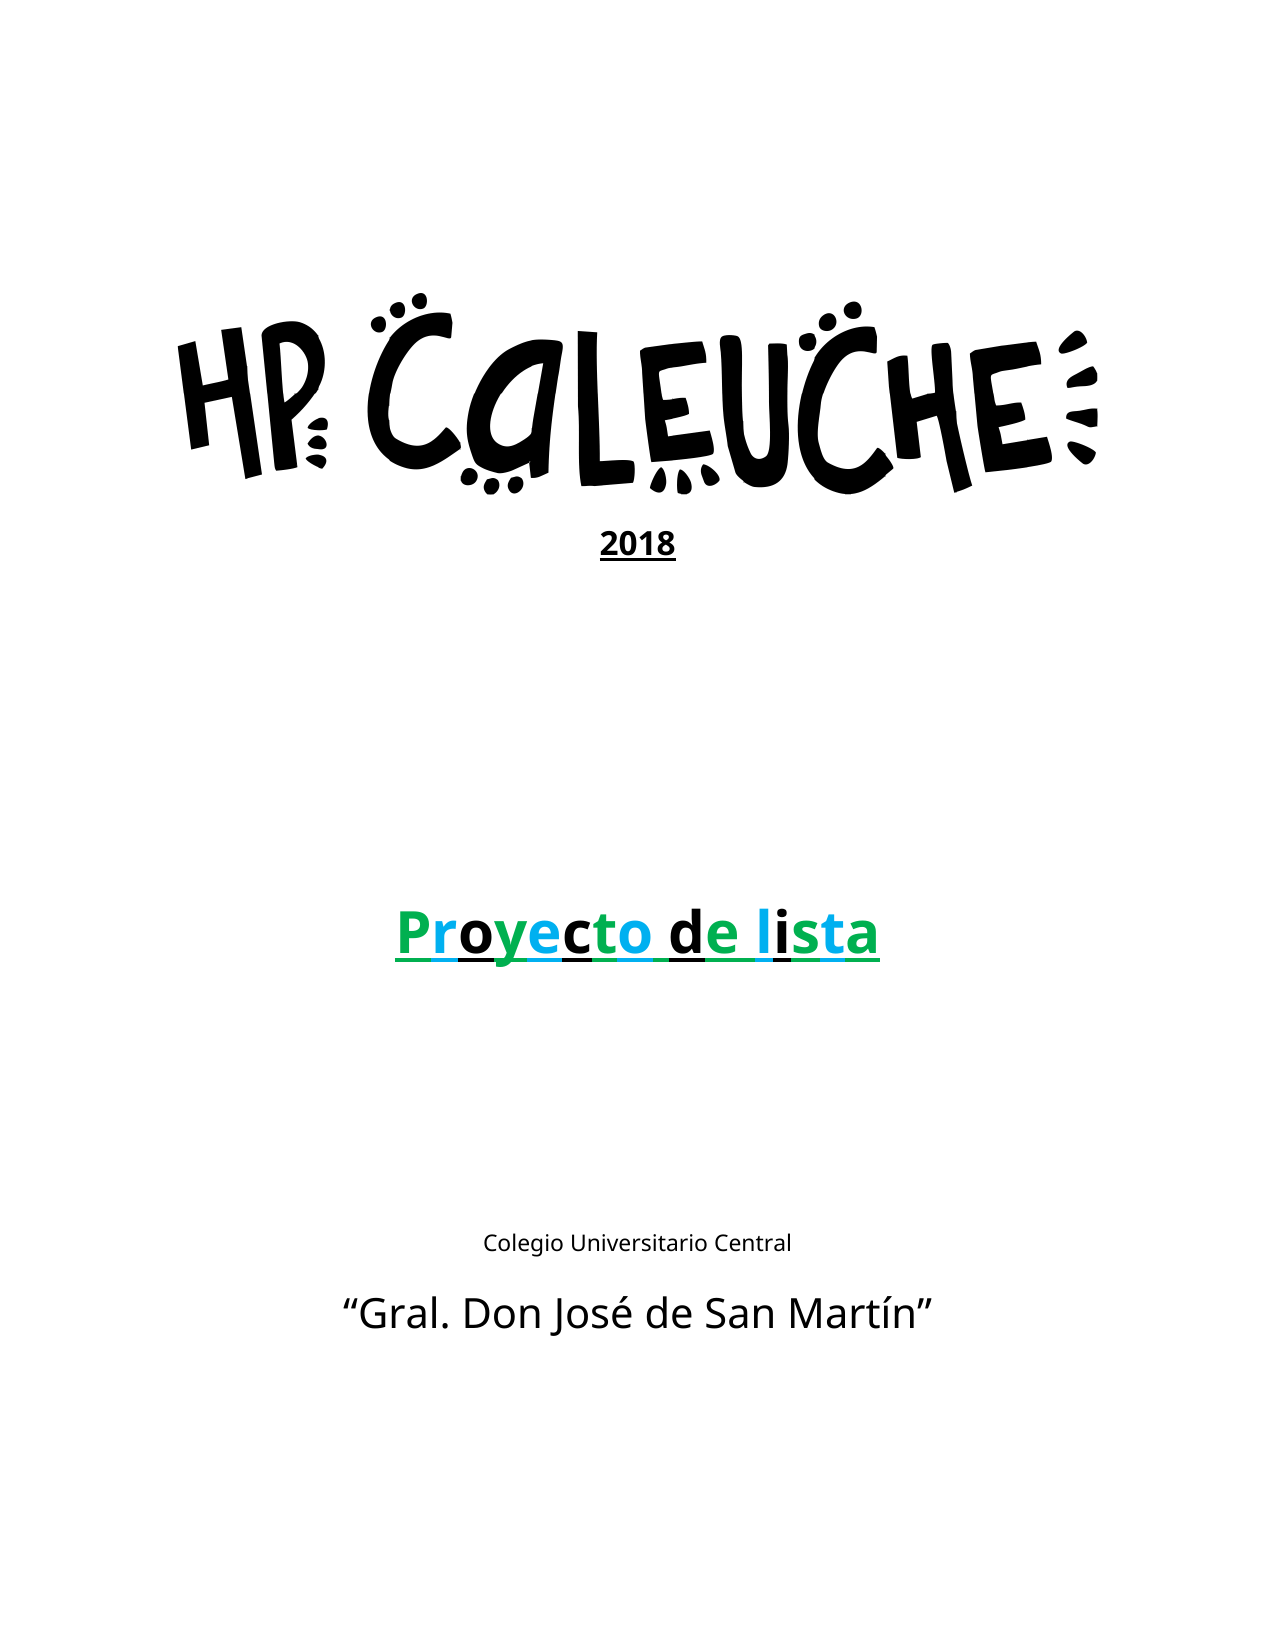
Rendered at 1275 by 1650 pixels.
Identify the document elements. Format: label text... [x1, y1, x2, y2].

text 2018 [177, 520, 1098, 566]
text Proyecto de lista [177, 891, 1098, 970]
text “Gral. Don José de San Martín” [177, 1284, 1098, 1341]
picture [177, 293, 1098, 495]
